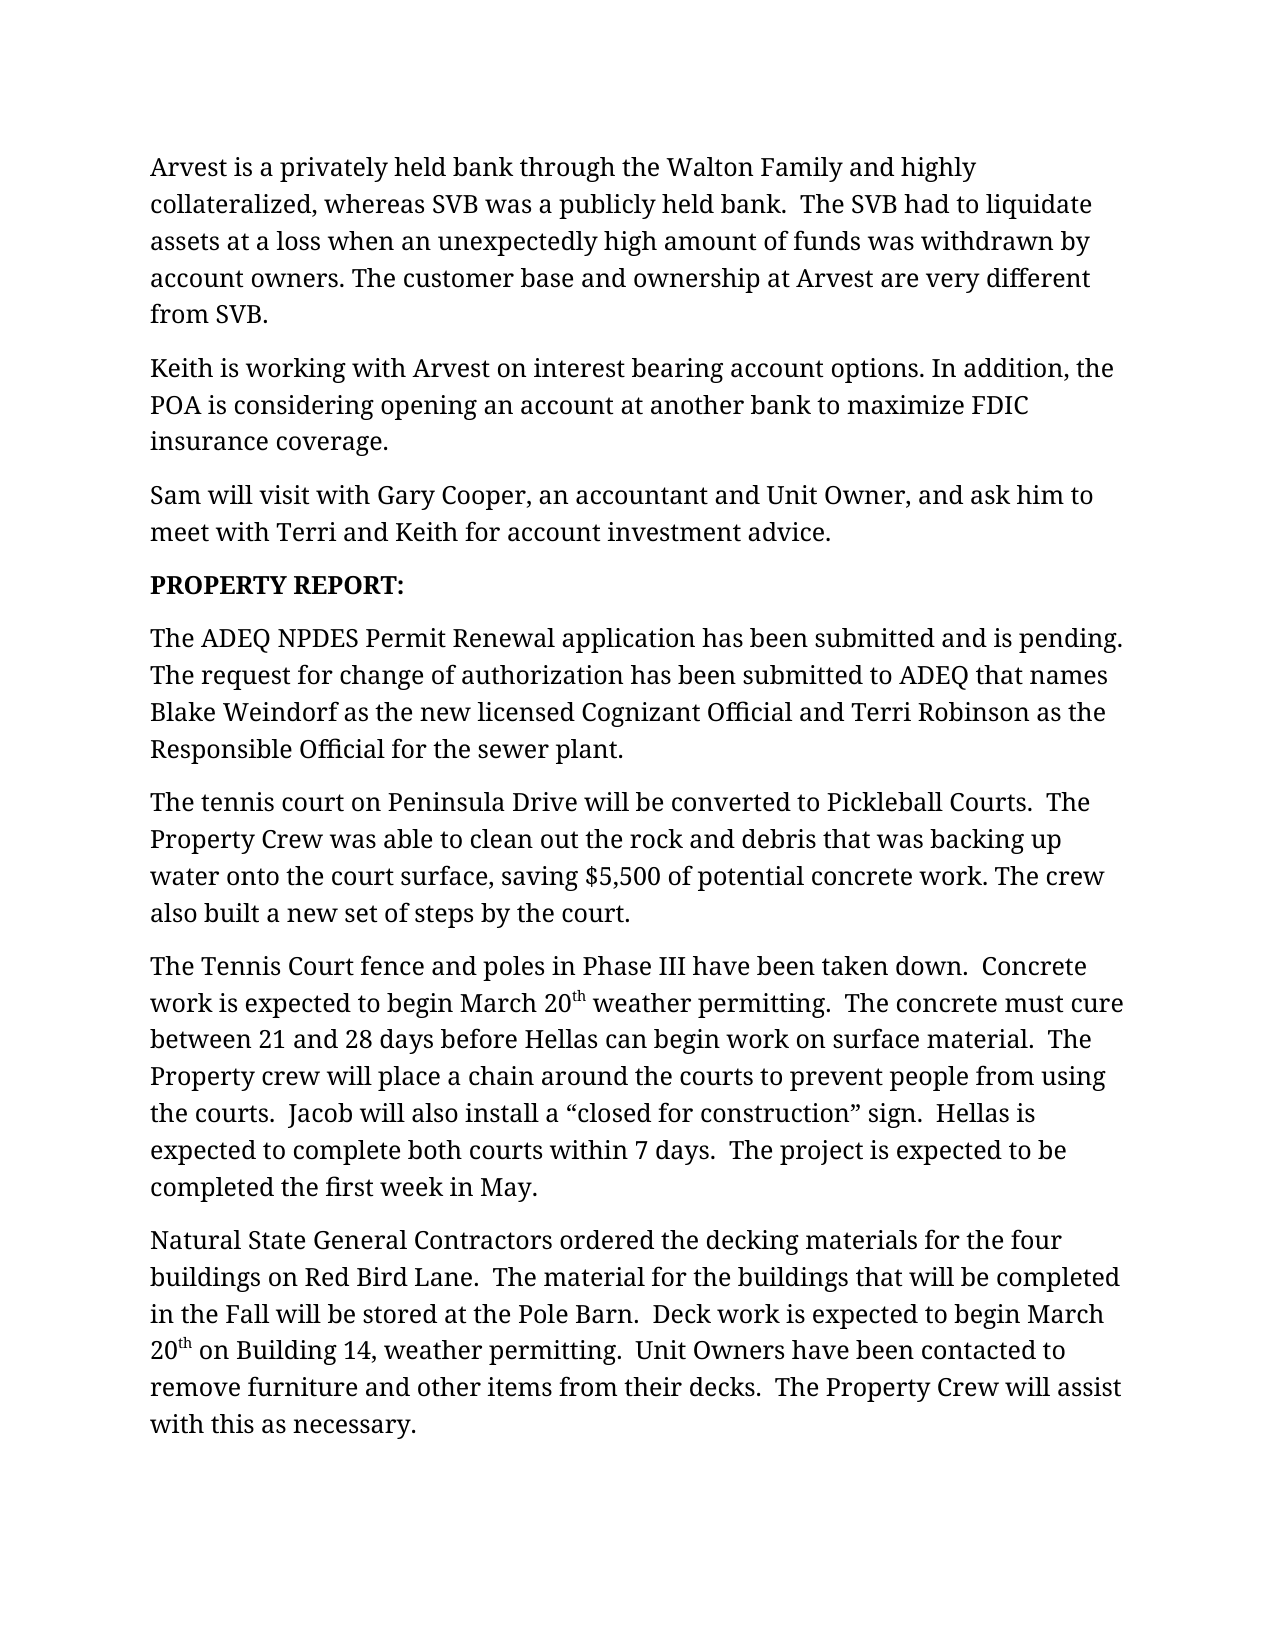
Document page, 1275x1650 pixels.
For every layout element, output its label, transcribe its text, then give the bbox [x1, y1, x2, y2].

text Sam will visit with Gary Cooper, an accountant and Unit Owner, and ask him to meet with Terri and Keith for account investment advice. [150, 477, 1125, 548]
text The Tennis Court fence and poles in Phase III have been taken down. Concrete work is expected to begin March 20th weather permitting. The concrete must cure between 21 and 28 days before Hellas can begin work on surface material. The Property crew will place a chain around the courts to prevent people from using the courts. Jacob will also install a “closed for construction” sign. Hellas is expected to complete both courts within 7 days. The project is expected to be completed the first week in May. [150, 949, 1125, 1203]
text Arvest is a privately held bank through the Walton Family and highly collateralized, whereas SVB was a publicly held bank. The SVB had to liquidate assets at a loss when an unexpectedly high amount of funds was withdrawn by account owners. The customer base and ownership at Arvest are very different from SVB. [150, 150, 1125, 331]
text Natural State General Contractors ordered the decking materials for the four buildings on Red Bird Lane. The material for the buildings that will be completed in the Fall will be stored at the Pole Barn. Deck work is expected to begin March 20th on Building 14, weather permitting. Unit Owners have been contacted to remove furniture and other items from their decks. The Property Crew will assist with this as necessary. [150, 1223, 1125, 1441]
text The tennis court on Peninsula Drive will be converted to Pickleball Courts. The Property Crew was able to clean out the rock and debris that was backing up water onto the court surface, saving $5,500 of potential concrete work. The crew also built a new set of steps by the court. [150, 785, 1125, 929]
text PROPERTY REPORT: [150, 568, 1125, 602]
text The ADEQ NPDES Permit Renewal application has been submitted and is pending. The request for change of authorization has been submitted to ADEQ that names Blake Weindorf as the new licensed Cognizant Official and Terri Robinson as the Responsible Official for the sewer plant. [150, 621, 1125, 766]
text Keith is working with Arvest on interest bearing account options. In addition, the POA is considering opening an account at another bank to maximize FDIC insurance coverage. [150, 351, 1125, 458]
